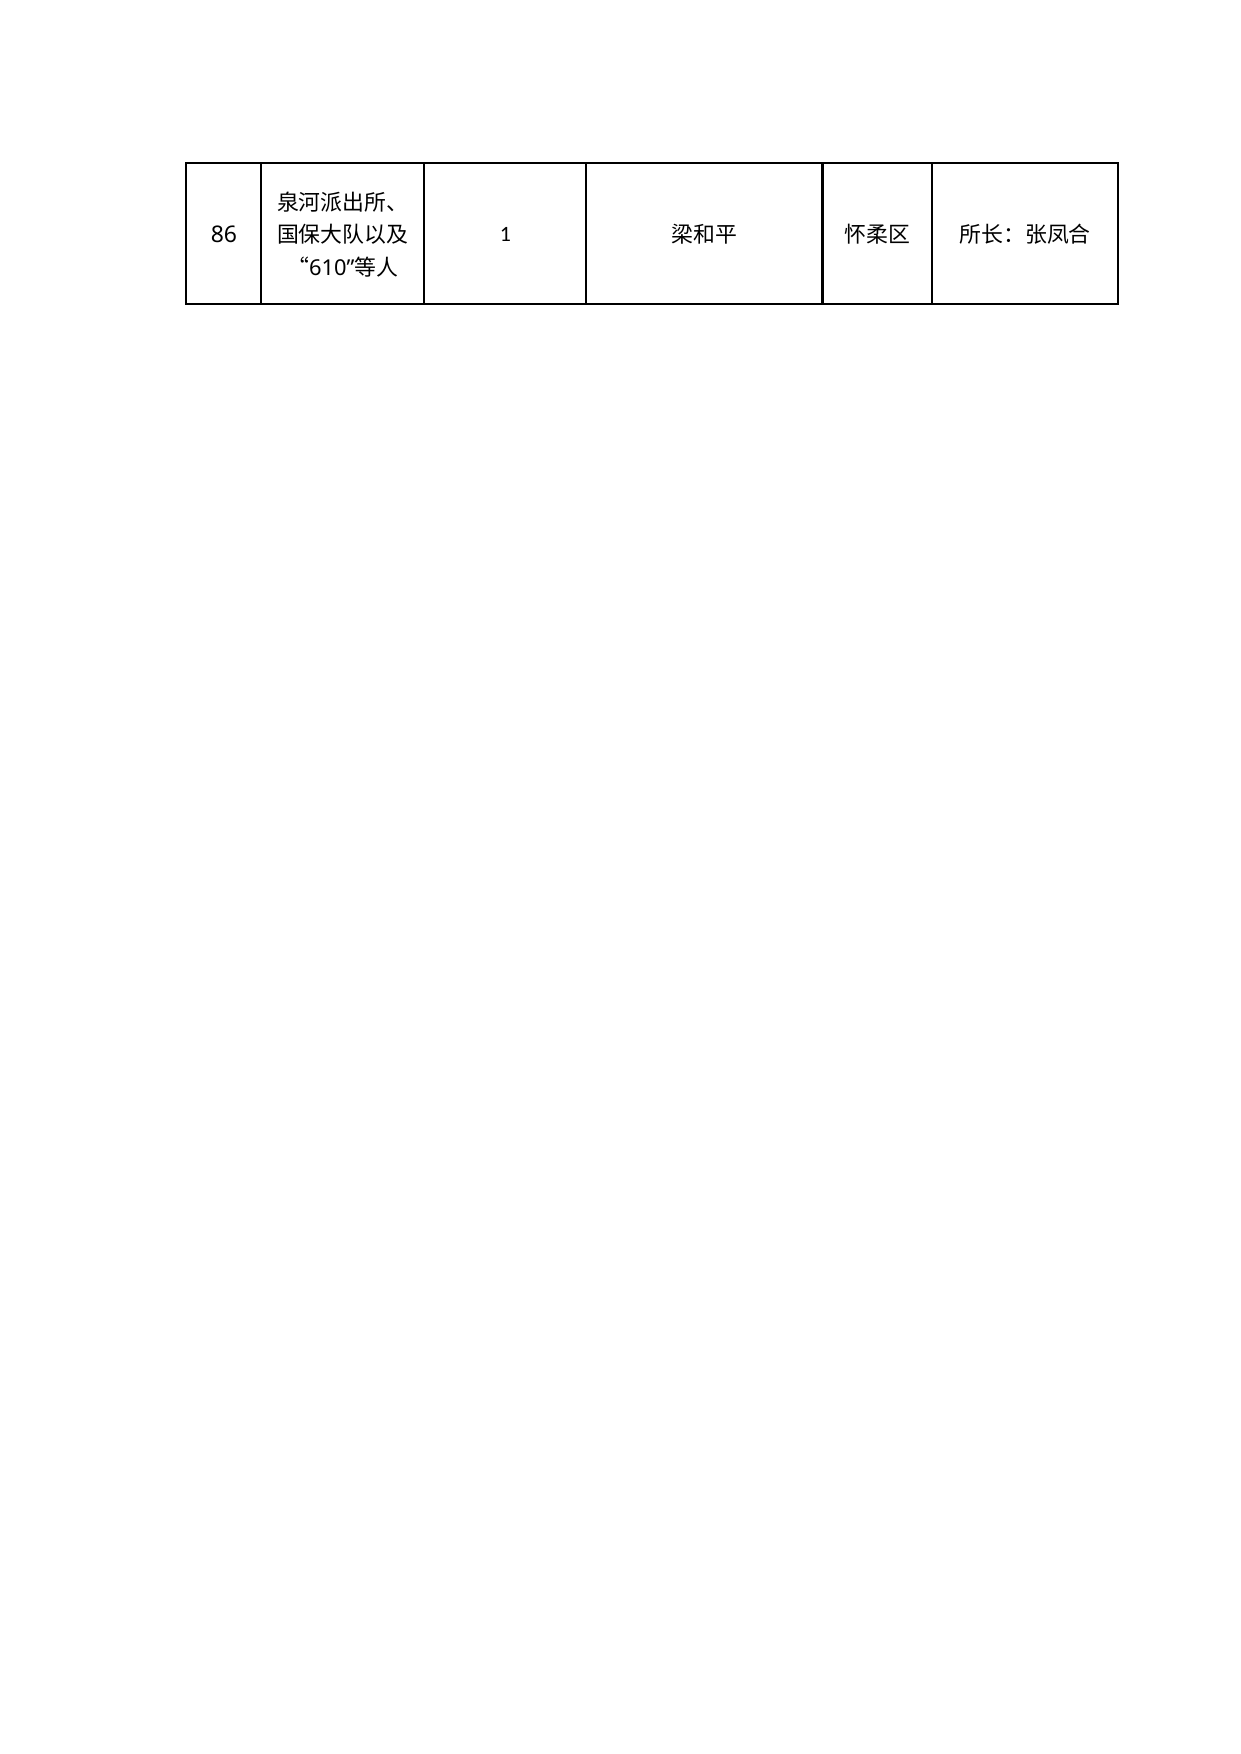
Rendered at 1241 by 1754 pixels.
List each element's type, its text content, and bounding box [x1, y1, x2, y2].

table_cell 怀柔区 [824, 164, 931, 303]
table_cell 泉河派出所、国保大队以及“610”等人 [262, 164, 423, 303]
table_cell 梁和平 [587, 164, 821, 303]
table_cell 1 [425, 164, 585, 303]
table_cell 86 [187, 164, 260, 303]
table_cell 所长：张凤合 [933, 164, 1117, 303]
